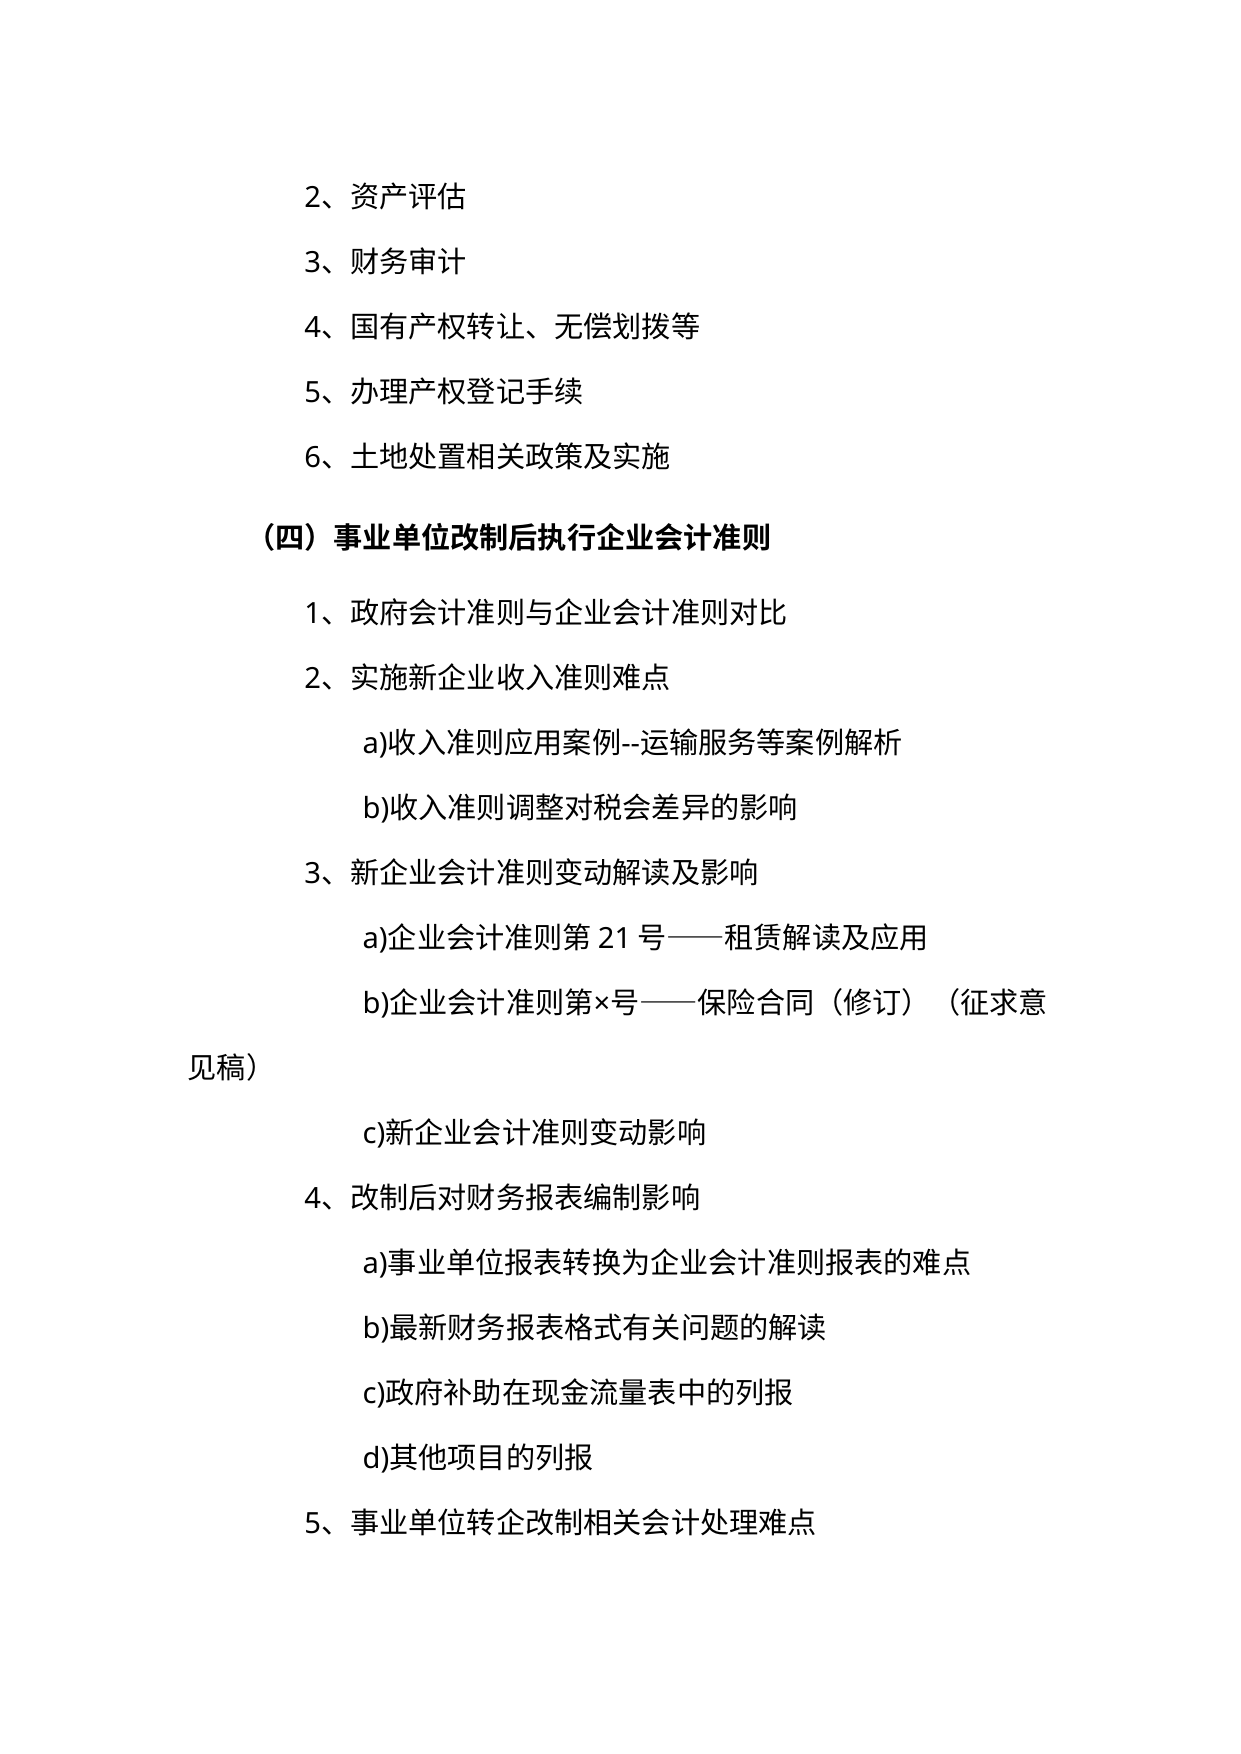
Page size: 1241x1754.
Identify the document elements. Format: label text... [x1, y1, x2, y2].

list 企业会计准则第21号——租赁解读及应用 [187, 903, 1053, 968]
list 新企业会计准则变动解读及影响 [187, 838, 1053, 903]
list 政府会计准则与企业会计准则对比 [187, 578, 1053, 643]
list 事业单位改制后执行企业会计准则 [187, 503, 1053, 568]
list 土地处置相关政策及实施 [187, 422, 1053, 487]
list 收入准则调整对税会差异的影响 [187, 773, 1053, 838]
list 事业单位转企改制相关会计处理难点 [187, 1488, 1053, 1553]
list 新企业会计准则变动影响 [187, 1098, 1053, 1163]
list 事业单位报表转换为企业会计准则报表的难点 [187, 1228, 1053, 1293]
list 改制后对财务报表编制影响 [187, 1163, 1053, 1228]
list 其他项目的列报 [187, 1423, 1053, 1488]
list 资产评估 [187, 162, 1053, 227]
list 实施新企业收入准则难点 [187, 643, 1053, 708]
list 财务审计 [187, 227, 1053, 292]
list 企业会计准则第×号——保险合同（修订）（征求意见稿） [187, 968, 1053, 1098]
list 收入准则应用案例--运输服务等案例解析 [187, 708, 1053, 773]
list 国有产权转让、无偿划拨等 [187, 292, 1053, 357]
list 政府补助在现金流量表中的列报 [187, 1358, 1053, 1423]
list 办理产权登记手续 [187, 357, 1053, 422]
list 最新财务报表格式有关问题的解读 [187, 1293, 1053, 1358]
